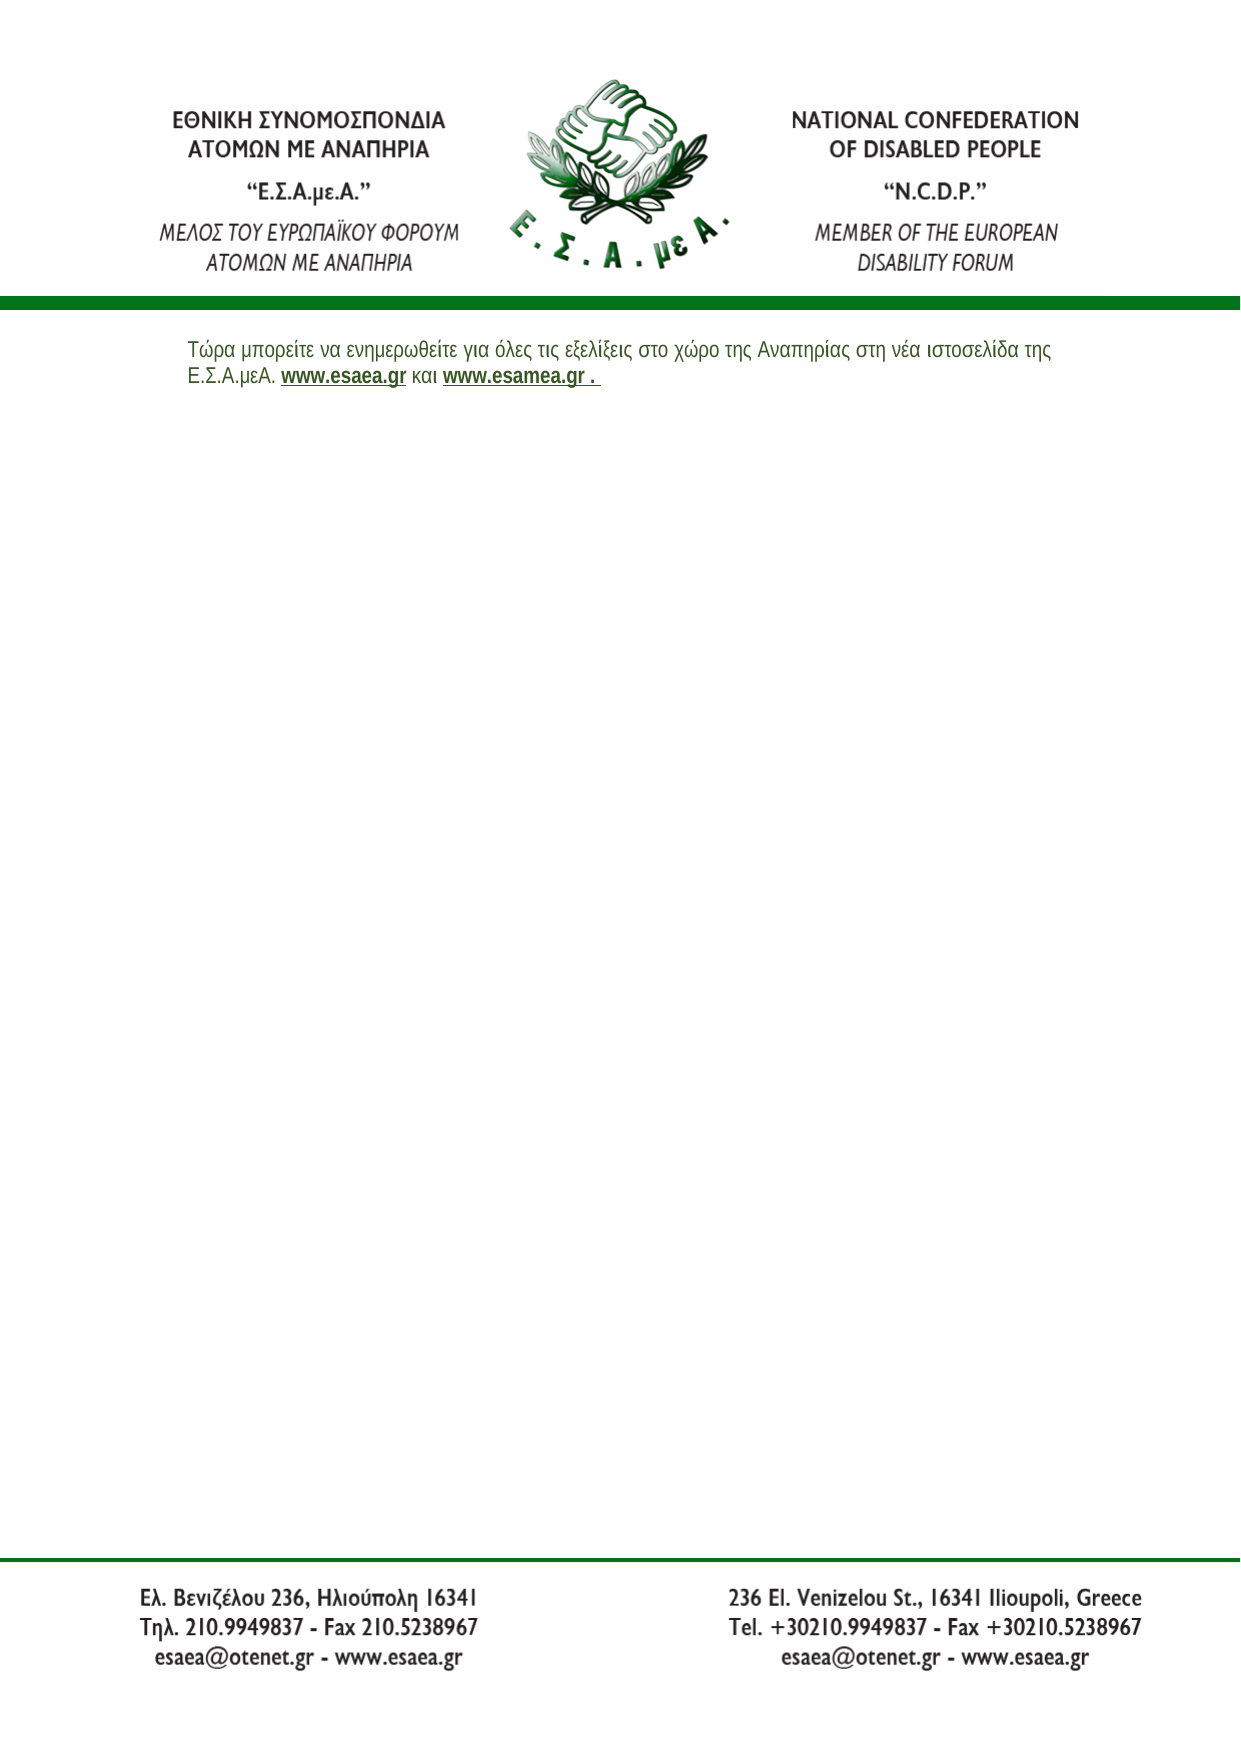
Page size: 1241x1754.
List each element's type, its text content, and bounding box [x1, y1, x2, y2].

picture [0, 73, 1241, 310]
text Τώρα μπορείτε να ενημερωθείτε για όλες τις εξελίξεις στο χώρο της Αναπηρίας στη νέα ιστοσελίδα της Ε.Σ.Α.μεΑ. www.esaea.gr και www.esamea.gr . [187, 336, 1053, 389]
picture [0, 1558, 1241, 1681]
